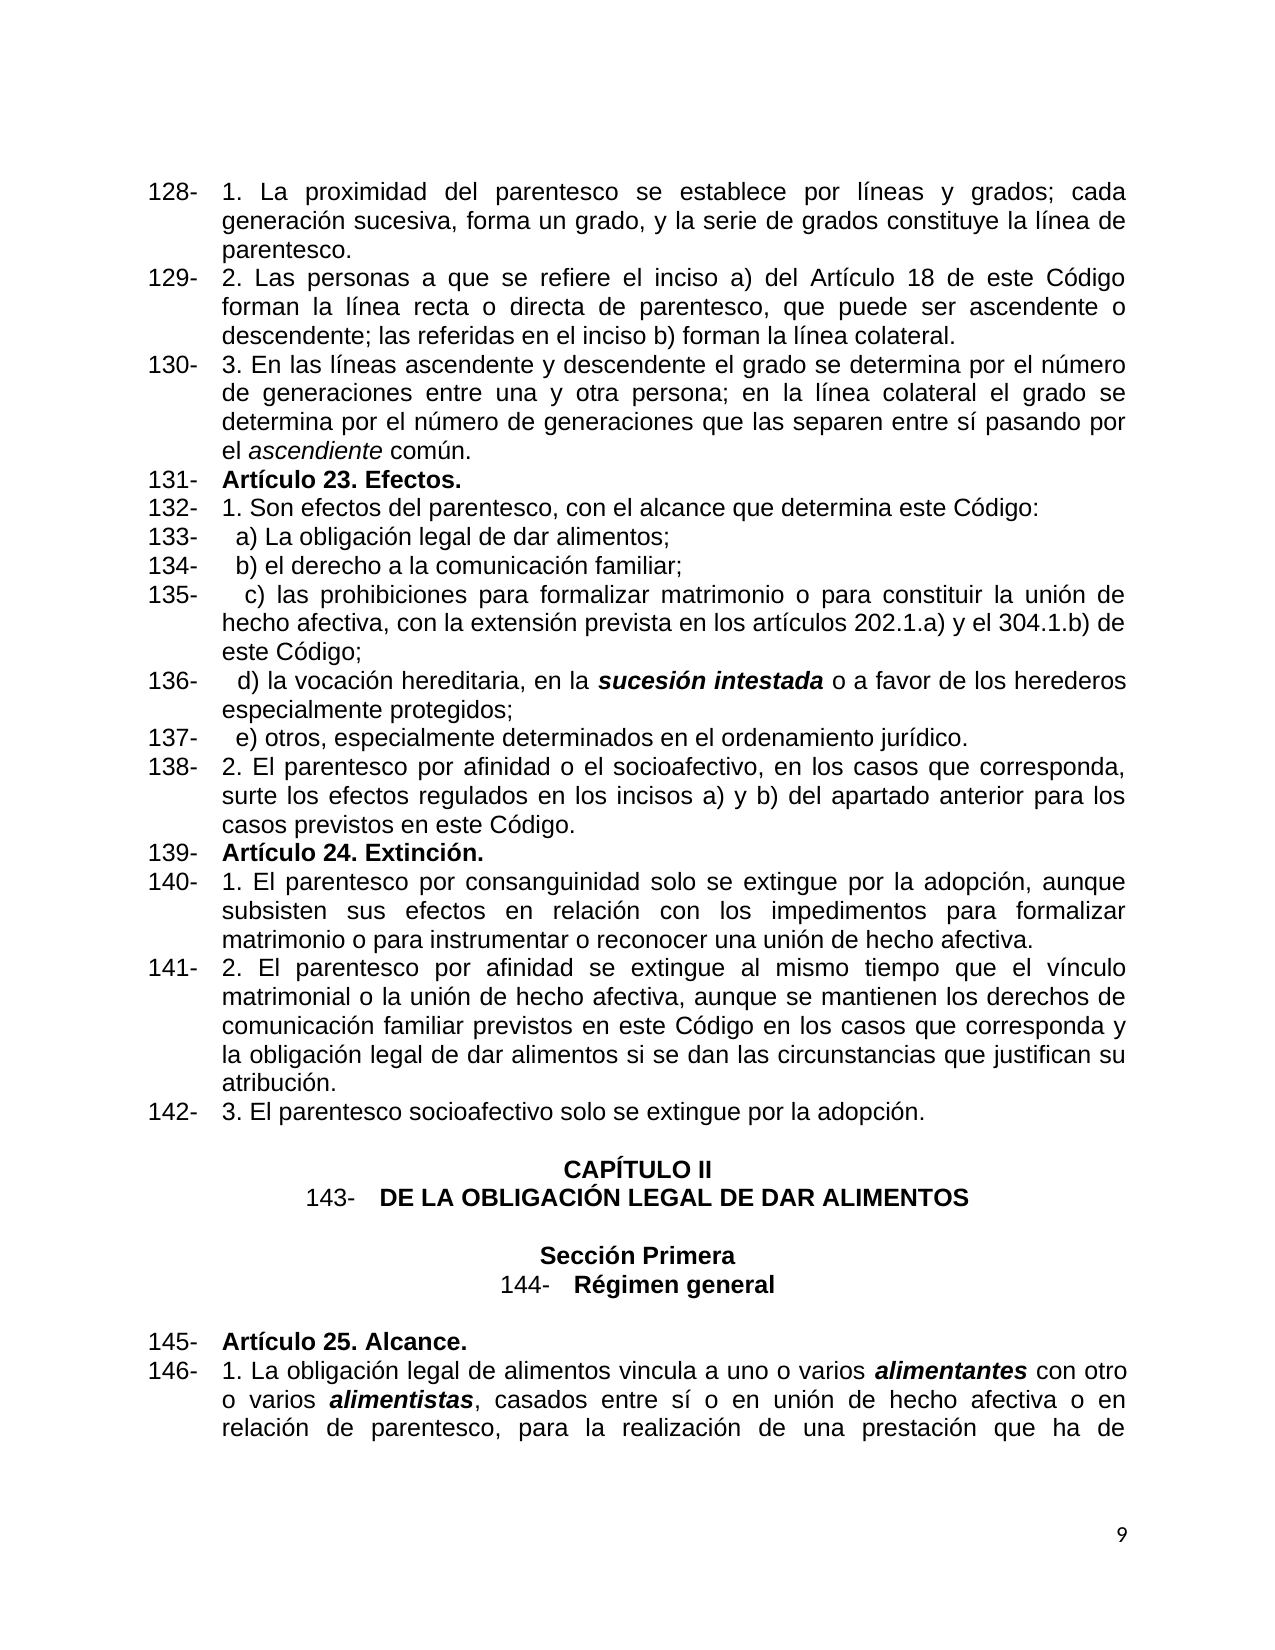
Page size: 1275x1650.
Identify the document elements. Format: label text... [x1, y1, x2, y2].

list Artículo 23. Efectos. [148, 465, 1127, 493]
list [148, 1356, 1127, 1442]
list b) el derecho a la comunicación familiar; [148, 551, 1127, 580]
list 3. El parentesco socioafectivo solo se extingue por la adopción. [148, 1097, 1127, 1126]
list 3. En las líneas ascendente y descendente el grado se determina por el número de generaciones entre una y otra persona; en la línea colateral el grado se determina por el número de generaciones que las separen entre sí pasando por el ascendiente común. [148, 350, 1127, 465]
list 2. El parentesco por afinidad o el socioafectivo, en los casos que corresponda, surte los efectos regulados en los incisos a) y b) del apartado anterior para los casos previstos en este Código. [148, 752, 1127, 838]
list 2. Las personas a que se refiere el inciso a) del Artículo 18 de este Código forman la línea recta o directa de parentesco, que puede ser ascendente o descendente; las referidas en el inciso b) forman la línea colateral. [148, 263, 1127, 350]
list e) otros, especialmente determinados en el ordenamiento jurídico. [148, 723, 1127, 752]
list a) La obligación legal de dar alimentos; [148, 522, 1127, 551]
list 1. Son efectos del parentesco, con el alcance que determina este Código: [148, 493, 1127, 522]
list 1. La proximidad del parentesco se establece por líneas y grados; cada generación sucesiva, forma un grado, y la serie de grados constituye la línea de parentesco. [148, 177, 1127, 263]
list 1. El parentesco por consanguinidad solo se extingue por la adopción, aunque subsisten sus efectos en relación con los impedimentos para formalizar matrimonio o para instrumentar o reconocer una unión de hecho afectiva. [148, 867, 1127, 953]
list 2. El parentesco por afinidad se extingue al mismo tiempo que el vínculo matrimonial o la unión de hecho afectiva, aunque se mantienen los derechos de comunicación familiar previstos en este Código en los casos que corresponda y la obligación legal de dar alimentos si se dan las circunstancias que justifican su atribución. [148, 953, 1127, 1097]
list c) las prohibiciones para formalizar matrimonio o para constituir la unión de hecho afectiva, con la extensión prevista en los artículos 202.1.a) y el 304.1.b) de este Código; [148, 580, 1127, 666]
list d) la vocación hereditaria, en la sucesión intestada o a favor de los herederos especialmente protegidos; [148, 666, 1127, 723]
list Régimen general [148, 1270, 1127, 1298]
list Artículo 24. Extinción. [148, 838, 1127, 867]
text CAPÍTULO II [148, 1155, 1127, 1183]
list DE LA OBLIGACIÓN LEGAL DE DAR ALIMENTOS [148, 1183, 1127, 1212]
text Sección Primera [148, 1241, 1127, 1270]
list Artículo 25. Alcance. [148, 1327, 1127, 1356]
